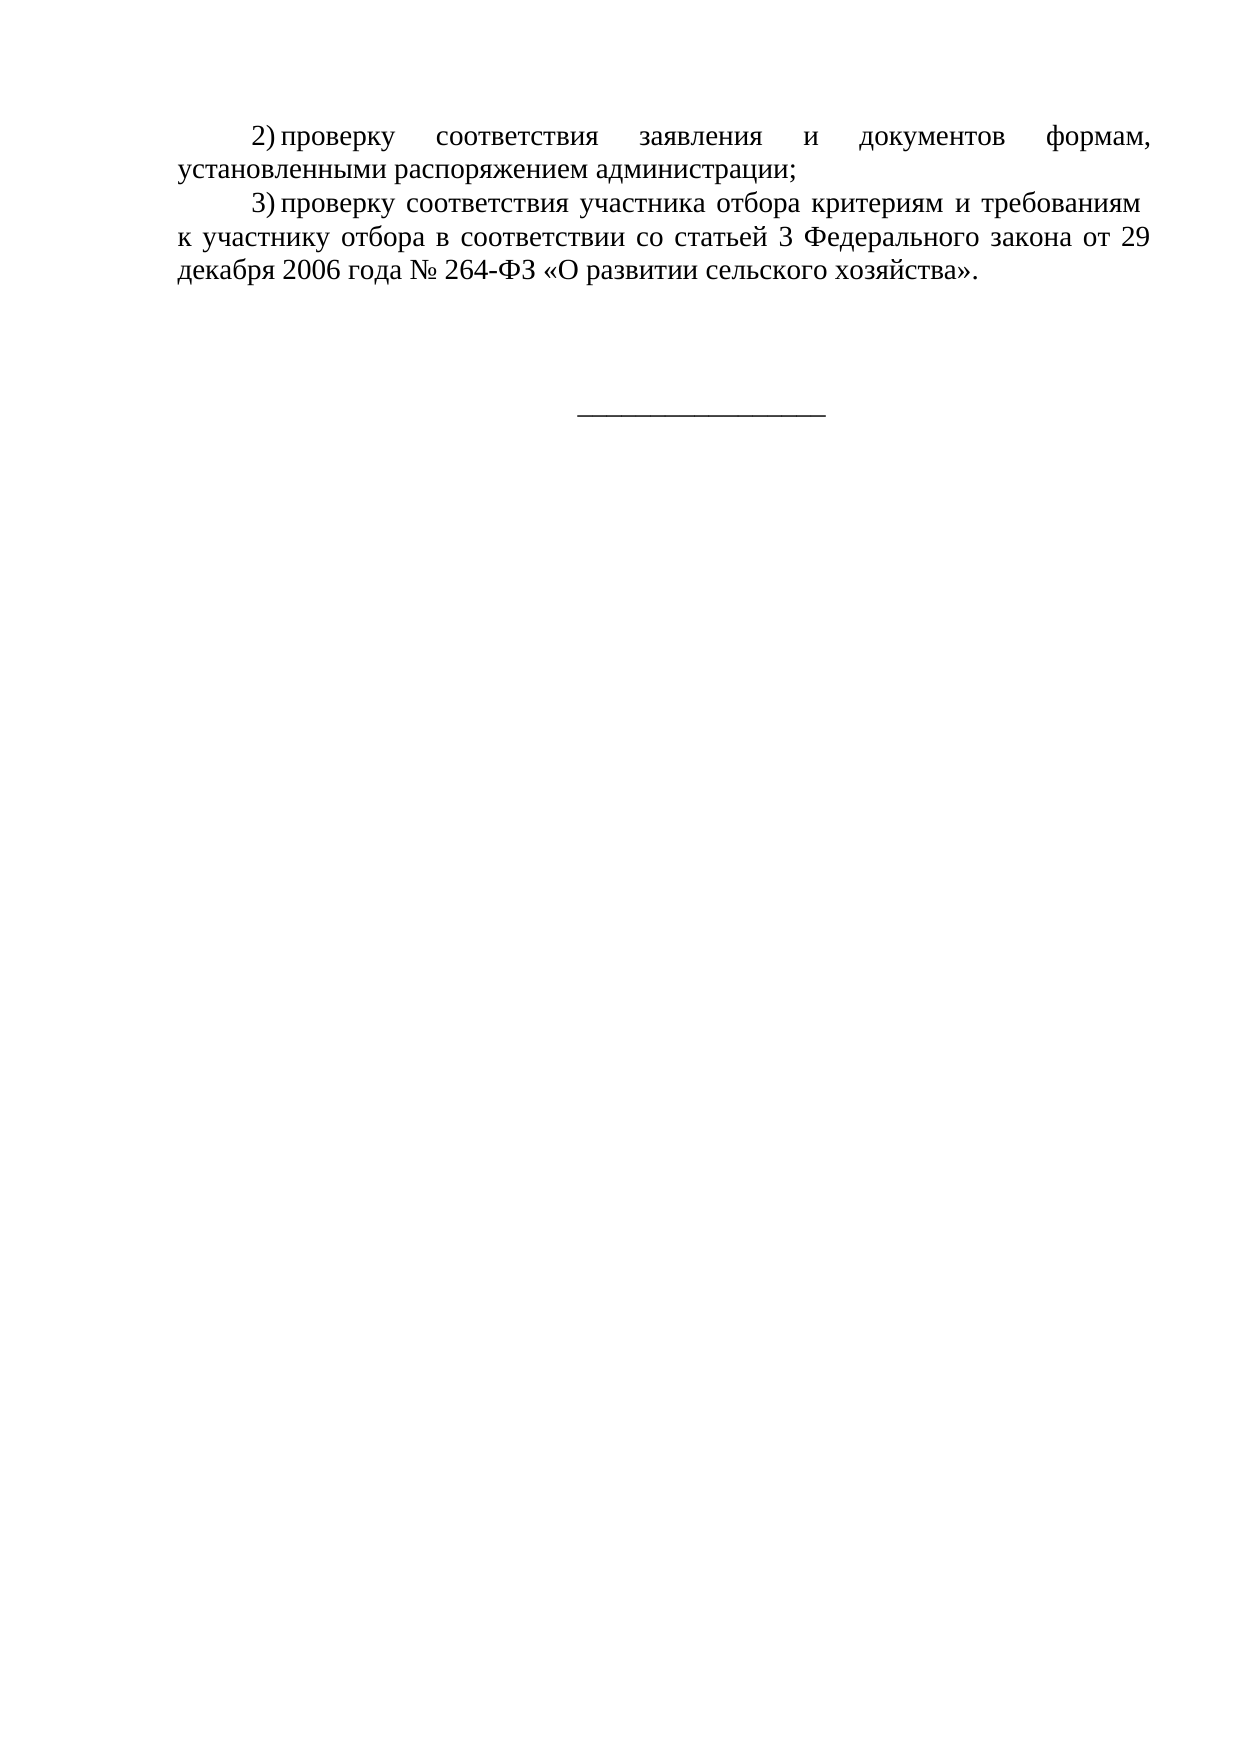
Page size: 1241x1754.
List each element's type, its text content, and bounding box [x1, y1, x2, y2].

list проверку соответствия заявления и документов формам, установленными распоряжением администрации; [177, 118, 1152, 185]
list проверку соответствия участника отбора критериям и требованиям к участнику отбора в соответствии со статьей 3 Федерального закона от 29 декабря 2006 года № 264-ФЗ «О развитии сельского хозяйства». [177, 185, 1152, 286]
text _________________ [177, 386, 1152, 420]
